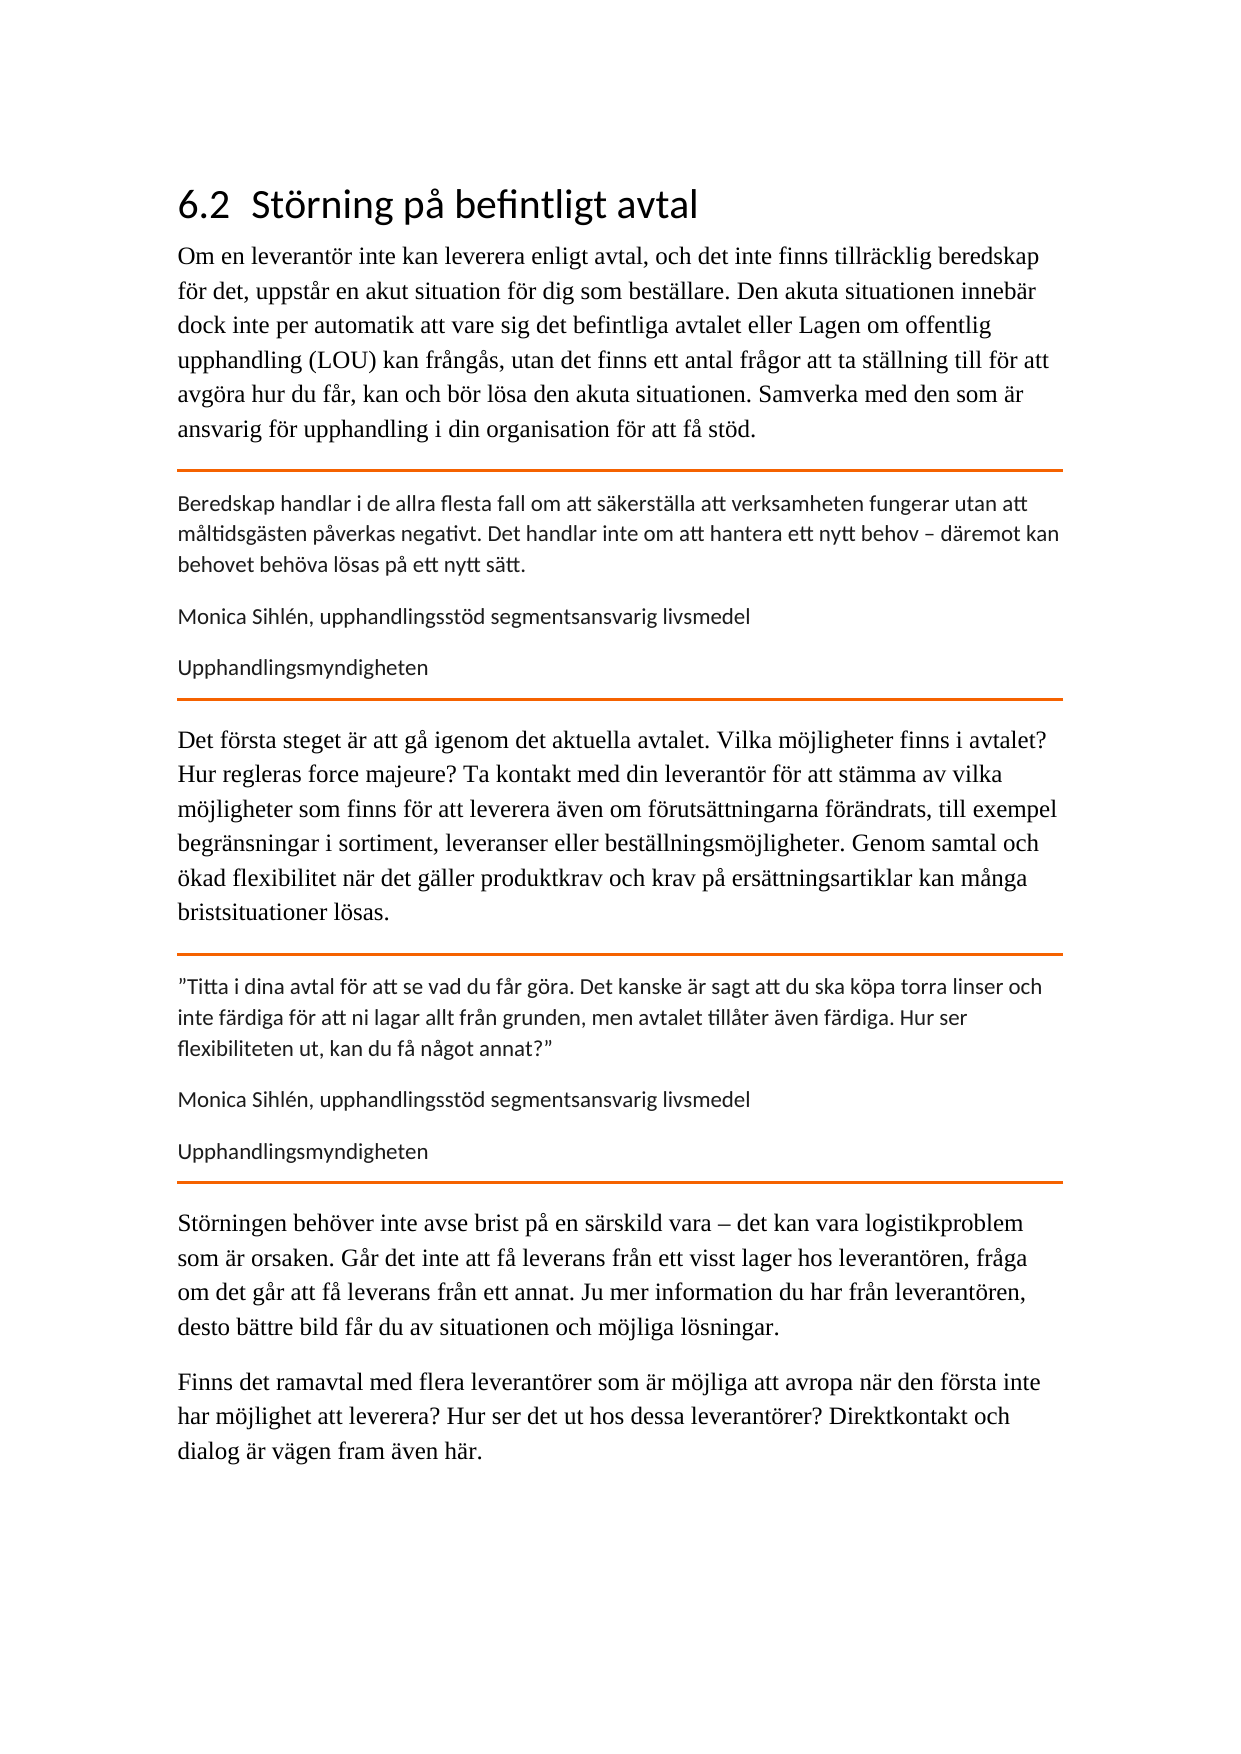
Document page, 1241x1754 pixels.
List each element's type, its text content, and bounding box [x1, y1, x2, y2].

text Upphandlingsmyndigheten [177, 1117, 1063, 1181]
text Om en leverantör inte kan leverera enligt avtal, och det inte finns tillräcklig beredskap för det, uppstår en akut situation för dig som beställare. Den akuta situationen innebär dock inte per automatik att vare sig det befintliga avtalet eller Lagen om offentlig upphandling (LOU) kan frångås, utan det finns ett antal frågor att ta ställning till för att avgöra hur du får, kan och bör lösa den akuta situationen. Samverka med den som är ansvarig för upphandling i din organisation för att få stöd. [177, 241, 1063, 442]
text Upphandlingsmyndigheten [177, 633, 1063, 698]
text ”Titta i dina avtal för att se vad du får göra. Det kanske är sagt att du ska köpa torra linser och inte färdiga för att ni lagar allt från grunden, men avtalet tillåter även färdiga. Hur ser flexibiliteten ut, kan du få något annat?” [177, 956, 1063, 1062]
text Monica Sihlén, upphandlingsstöd segmentsansvarig livsmedel [177, 582, 1063, 630]
subtitle 6.2 Störning på befintligt avtal [177, 178, 1063, 229]
text Det första steget är att gå igenom det aktuella avtalet. Vilka möjligheter finns i avtalet? Hur regleras force majeure? Ta kontakt med din leverantör för att stämma av vilka möjligheter som finns för att leverera även om förutsättningarna förändrats, till exempel begränsningar i sortiment, leveranser eller beställningsmöjligheter. Genom samtal och ökad flexibilitet när det gäller produktkrav och krav på ersättningsartiklar kan många bristsituationer lösas. [177, 725, 1063, 926]
text Monica Sihlén, upphandlingsstöd segmentsansvarig livsmedel [177, 1065, 1063, 1113]
text Beredskap handlar i de allra flesta fall om att säkerställa att verksamheten fungerar utan att måltidsgästen påverkas negativt. Det handlar inte om att hantera ett nytt behov – däremot kan behovet behöva lösas på ett nytt sätt. [177, 472, 1063, 578]
text Störningen behöver inte avse brist på en särskild vara – det kan vara logistikproblem som är orsaken. Går det inte att få leverans från ett visst lager hos leverantören, fråga om det går att få leverans från ett annat. Ju mer information du har från leverantören, desto bättre bild får du av situationen och möjliga lösningar. [177, 1208, 1063, 1340]
text Finns det ramavtal med flera leverantörer som är möjliga att avropa när den första inte har möjlighet att leverera? Hur ser det ut hos dessa leverantörer? Direktkontakt och dialog är vägen fram även här. [177, 1367, 1063, 1464]
